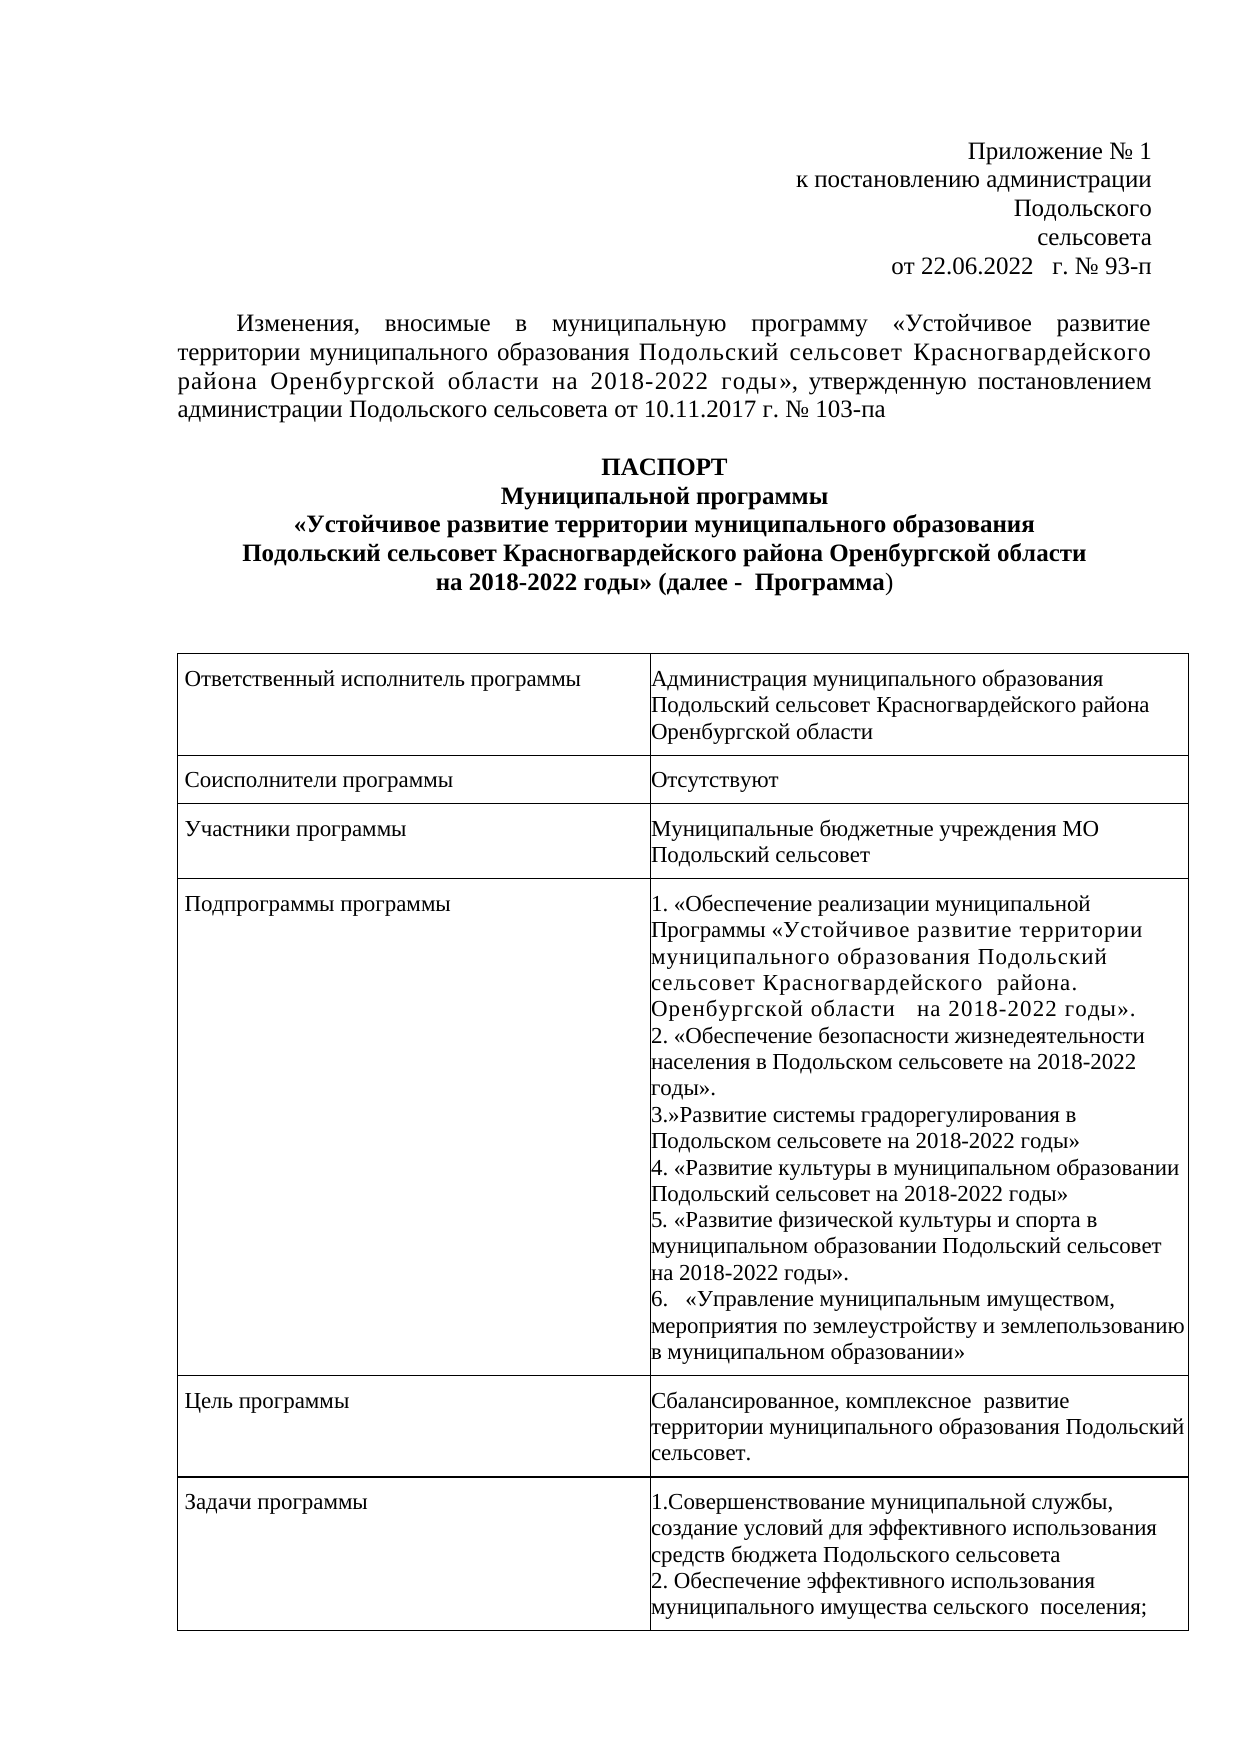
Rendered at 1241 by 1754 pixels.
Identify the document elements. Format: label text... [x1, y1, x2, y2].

text Приложение № 1 [768, 136, 1152, 164]
text к постановлению администрации [768, 164, 1152, 193]
text на 2018-2022 годы» (далее - Программа) [177, 567, 1152, 596]
table_cell Участники программы [178, 804, 650, 878]
table_cell 1. «Обеспечение реализации муниципальной Программы «Устойчивое развитие территории муниципального образования Подольский сельсовет Красногвардейского района. Оренбургской области на 2018-2022 годы». 2. «Обеспечение безопасности жизнедеятельности населения в Подольском сельсовете на 2018-2022 годы». 3.»Развитие системы градорегулирования в Подольском сельсовете на 2018-2022 годы» 4. «Развитие культуры в муниципальном образовании Подольский сельсовет на 2018-2022 годы» 5. «Развитие физической культуры и спорта в муниципальном образовании Подольский сельсовет на 2018-2022 годы». 6. «Управление муниципальным имуществом, мероприятия по землеустройству и землепользованию в муниципальном образовании» [651, 879, 1188, 1375]
text Муниципальной программы [177, 481, 1152, 509]
table_cell Отсутствуют [651, 756, 1188, 803]
table_cell Сбалансированное, комплексное развитие территории муниципального образования Подольский сельсовет. [651, 1376, 1188, 1476]
table_cell Цель программы [178, 1376, 650, 1476]
text Подольского сельсовета [768, 193, 1152, 251]
text Подольский сельсовет Красногвардейского района Оренбургской области [177, 538, 1152, 567]
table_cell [651, 1478, 1188, 1630]
text «Устойчивое развитие территории муниципального образования [177, 509, 1152, 538]
text Изменения, вносимые в муниципальную программу «Устойчивое развитие территории муниципального образования Подольский сельсовет Красногвардейского района Оренбургской области на 2018-2022 годы», утвержденную постановлением администрации Подольского сельсовета от 10.11.2017 г. № 103-па [177, 308, 1152, 423]
text ПАСПОРТ [177, 452, 1152, 481]
table_cell Подпрограммы программы [178, 879, 650, 1375]
text от 22.06.2022 г. № 93-п [768, 251, 1152, 279]
table_cell Муниципальные бюджетные учреждения МО Подольский сельсовет [651, 804, 1188, 878]
table_header Администрация муниципального образования Подольский сельсовет Красногвардейского района Оренбургской области [651, 654, 1188, 755]
table_cell Соисполнители программы [178, 756, 650, 803]
table_cell Задачи программы [178, 1478, 650, 1630]
table_header Ответственный исполнитель программы [178, 654, 650, 755]
